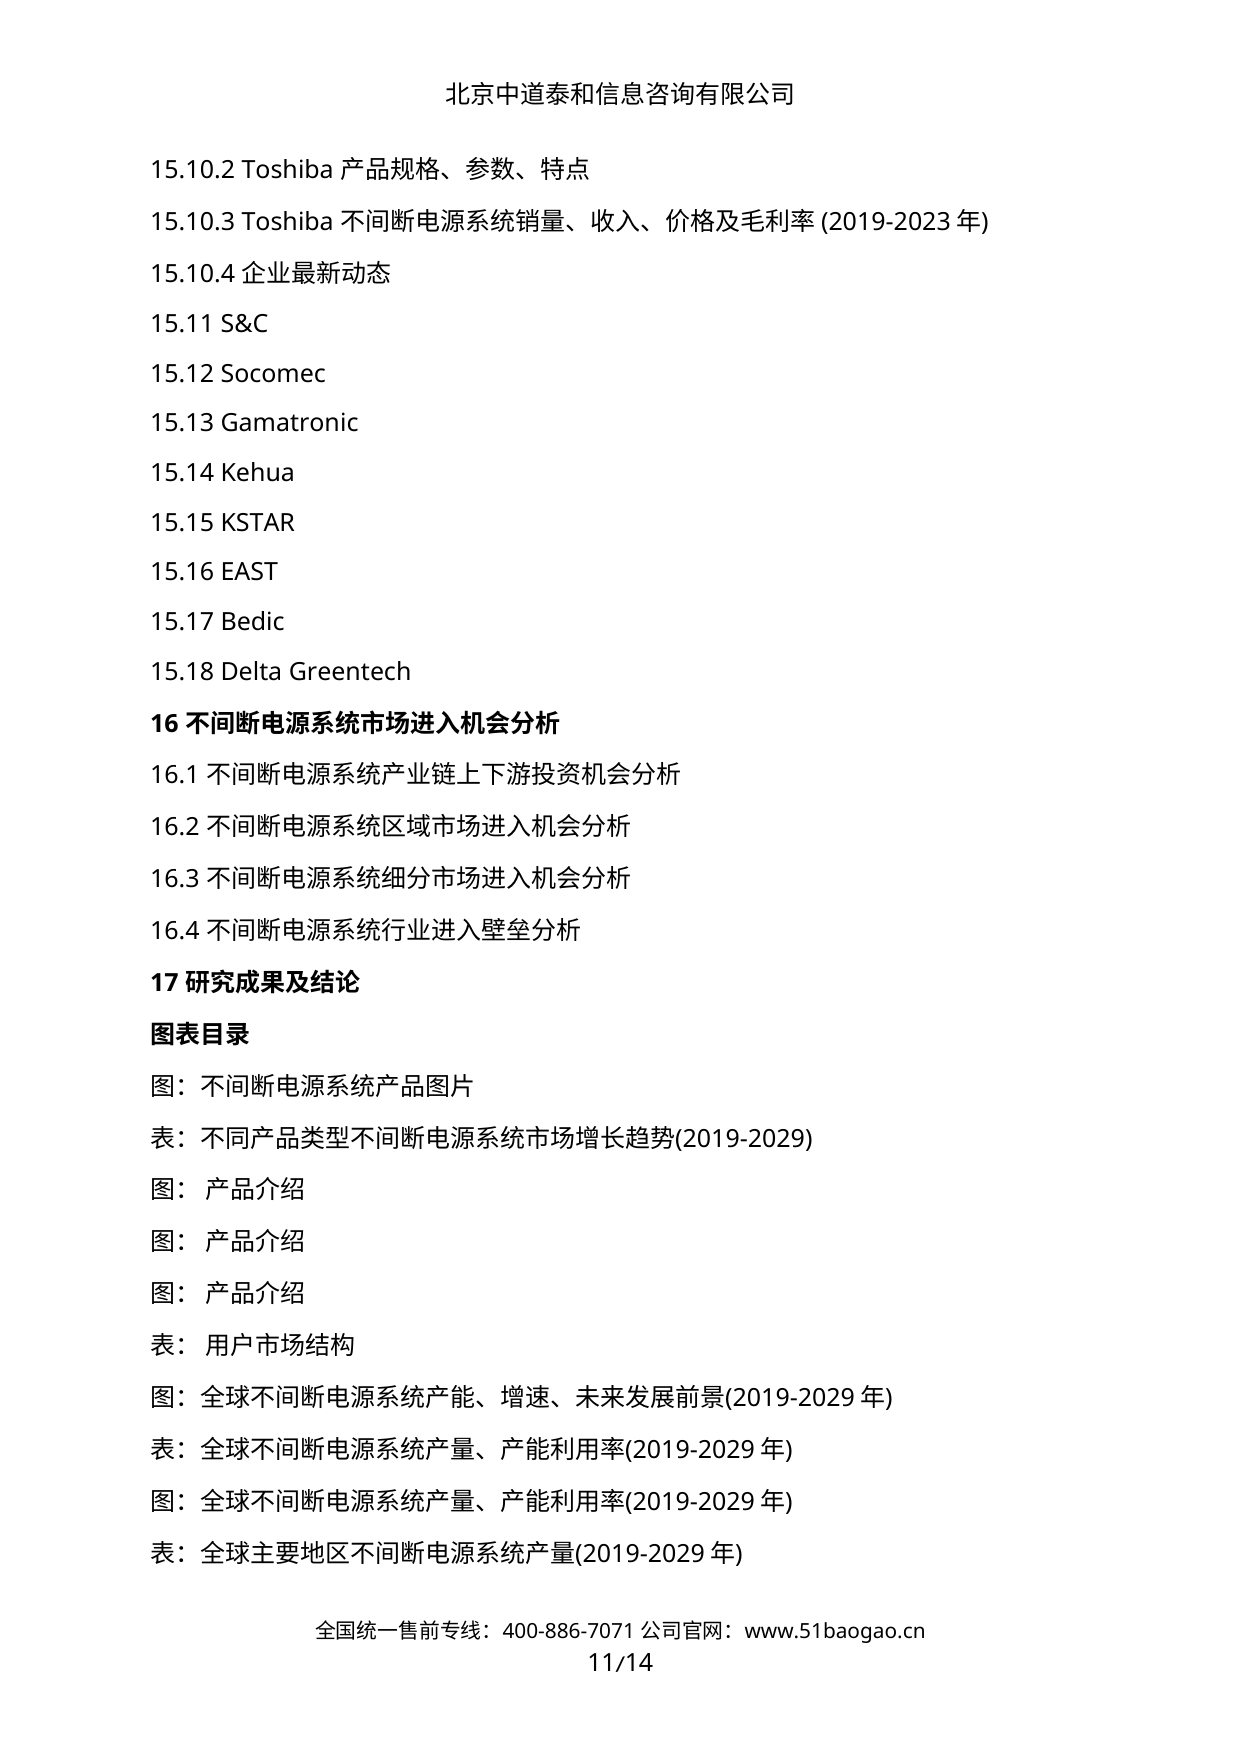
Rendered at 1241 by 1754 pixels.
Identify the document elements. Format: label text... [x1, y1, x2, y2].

text 16.1 不间断电源系统产业链上下游投资机会分析 [150, 755, 1090, 791]
text 16.2 不间断电源系统区域市场进入机会分析 [150, 807, 1090, 843]
text 15.18 Delta Greentech [150, 653, 1090, 687]
text 表：全球主要地区不间断电源系统产量(2019-2029年) [150, 1533, 1090, 1569]
text 图表目录 [150, 1014, 1090, 1051]
text 15.14 Kehua [150, 455, 1090, 489]
text 15.15 KSTAR [150, 504, 1090, 538]
text 15.10.4 企业最新动态 [150, 254, 1090, 290]
text 表： 用户市场结构 [150, 1326, 1090, 1362]
text 16.3 不间断电源系统细分市场进入机会分析 [150, 859, 1090, 895]
text 15.10.2 Toshiba 产品规格、参数、特点 [150, 150, 1090, 186]
text 表：全球不间断电源系统产量、产能利用率(2019-2029年) [150, 1429, 1090, 1466]
text 17 研究成果及结论 [150, 962, 1090, 999]
text 15.17 Bedic [150, 604, 1090, 638]
text 图：不间断电源系统产品图片 [150, 1066, 1090, 1102]
text 图： 产品介绍 [150, 1222, 1090, 1258]
text 15.13 Gamatronic [150, 405, 1090, 439]
text 图：全球不间断电源系统产量、产能利用率(2019-2029年) [150, 1481, 1090, 1517]
text 图： 产品介绍 [150, 1274, 1090, 1310]
text 15.16 EAST [150, 554, 1090, 588]
text 15.10.3 Toshiba 不间断电源系统销量、收入、价格及毛利率 (2019-2023年) [150, 202, 1090, 238]
text 16 不间断电源系统市场进入机会分析 [150, 703, 1090, 739]
text 16.4 不间断电源系统行业进入壁垒分析 [150, 911, 1090, 947]
text 表：不同产品类型不间断电源系统市场增长趋势(2019-2029) [150, 1118, 1090, 1154]
text 15.12 Socomec [150, 355, 1090, 389]
text 图：全球不间断电源系统产能、增速、未来发展前景(2019-2029年) [150, 1377, 1090, 1414]
text 15.11 S&C [150, 306, 1090, 340]
text 图： 产品介绍 [150, 1170, 1090, 1206]
